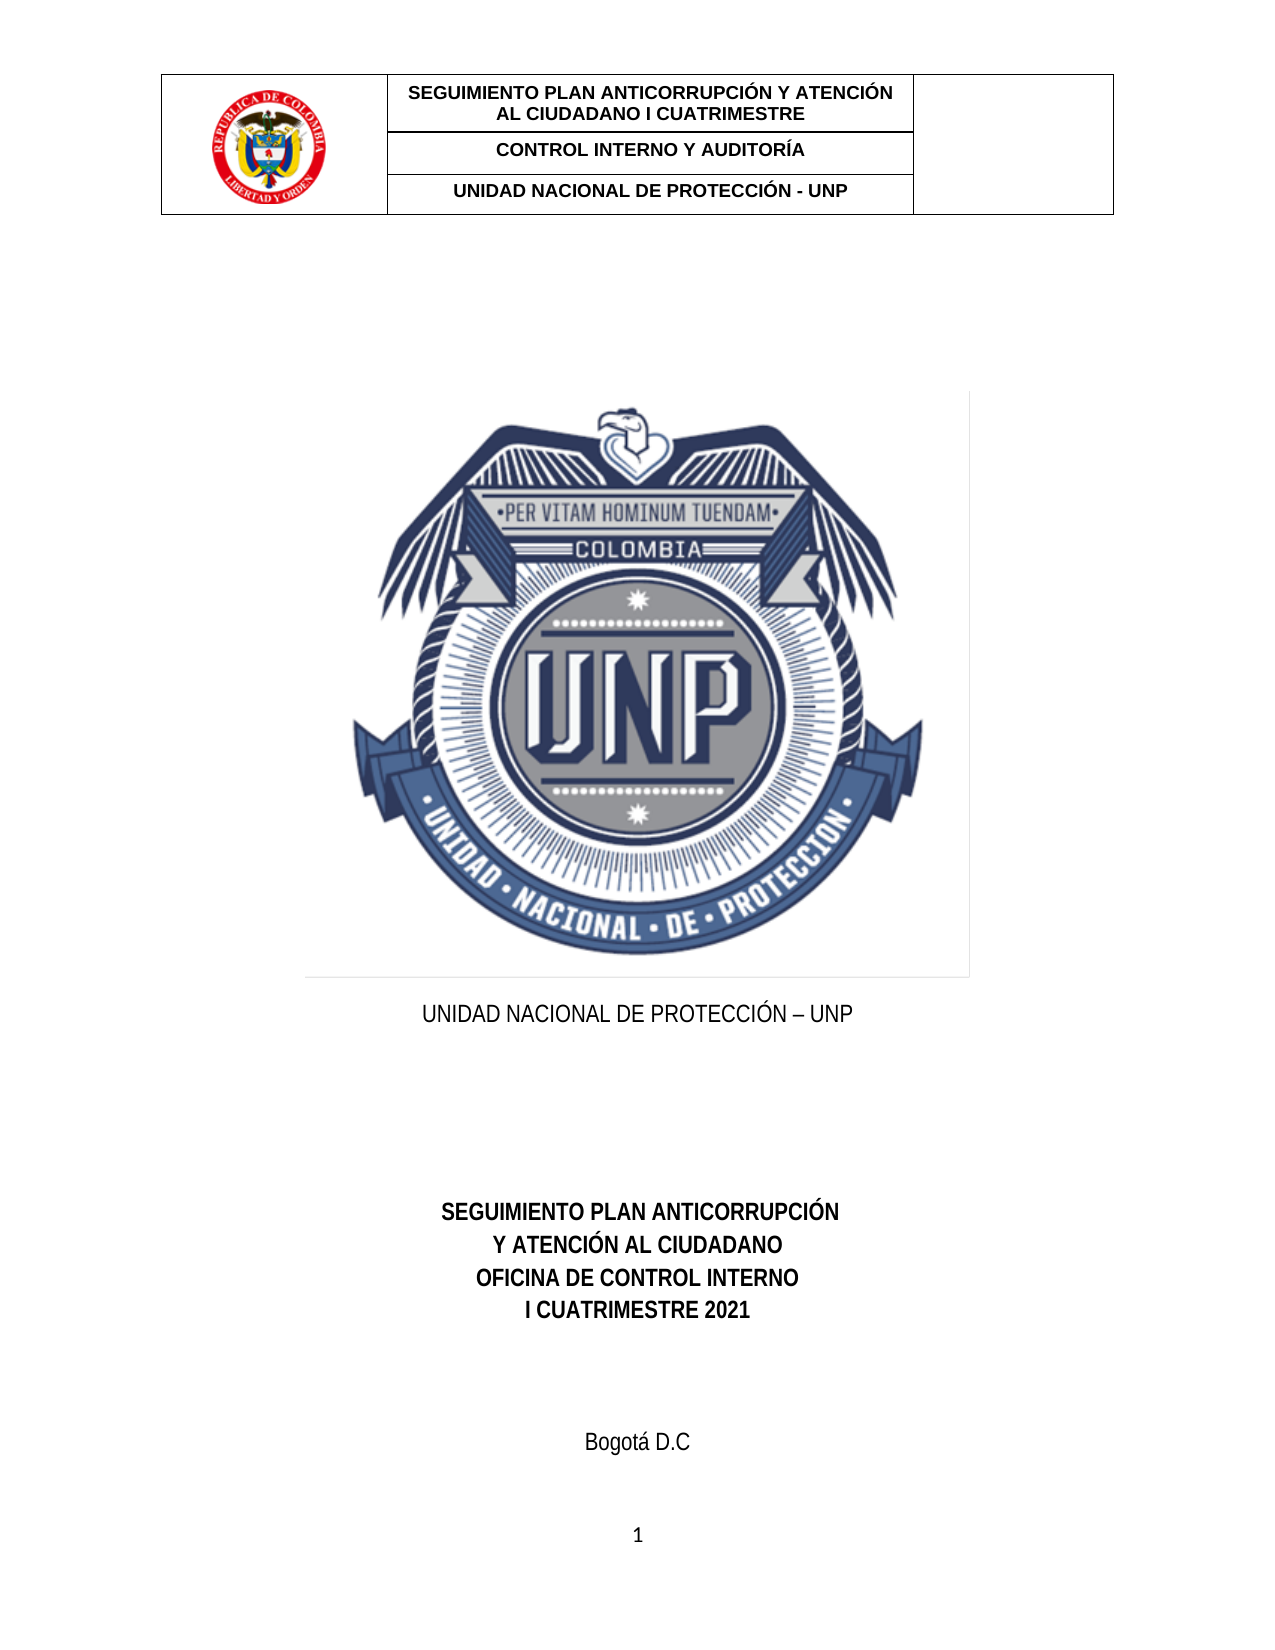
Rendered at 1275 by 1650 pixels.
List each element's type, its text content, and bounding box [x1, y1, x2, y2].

text Bogotá D.C [177, 1427, 1098, 1456]
text OFICINA DE CONTROL INTERNO [177, 1263, 1098, 1291]
text UNIDAD NACIONAL DE PROTECCIÓN – UNP [177, 999, 1098, 1028]
text I CUATRIMESTRE 2021 [177, 1296, 1098, 1324]
text SEGUIMIENTO PLAN ANTICORRUPCIÓN [177, 1197, 1098, 1225]
picture [305, 391, 970, 979]
text Y ATENCIÓN AL CIUDADANO [177, 1230, 1098, 1258]
